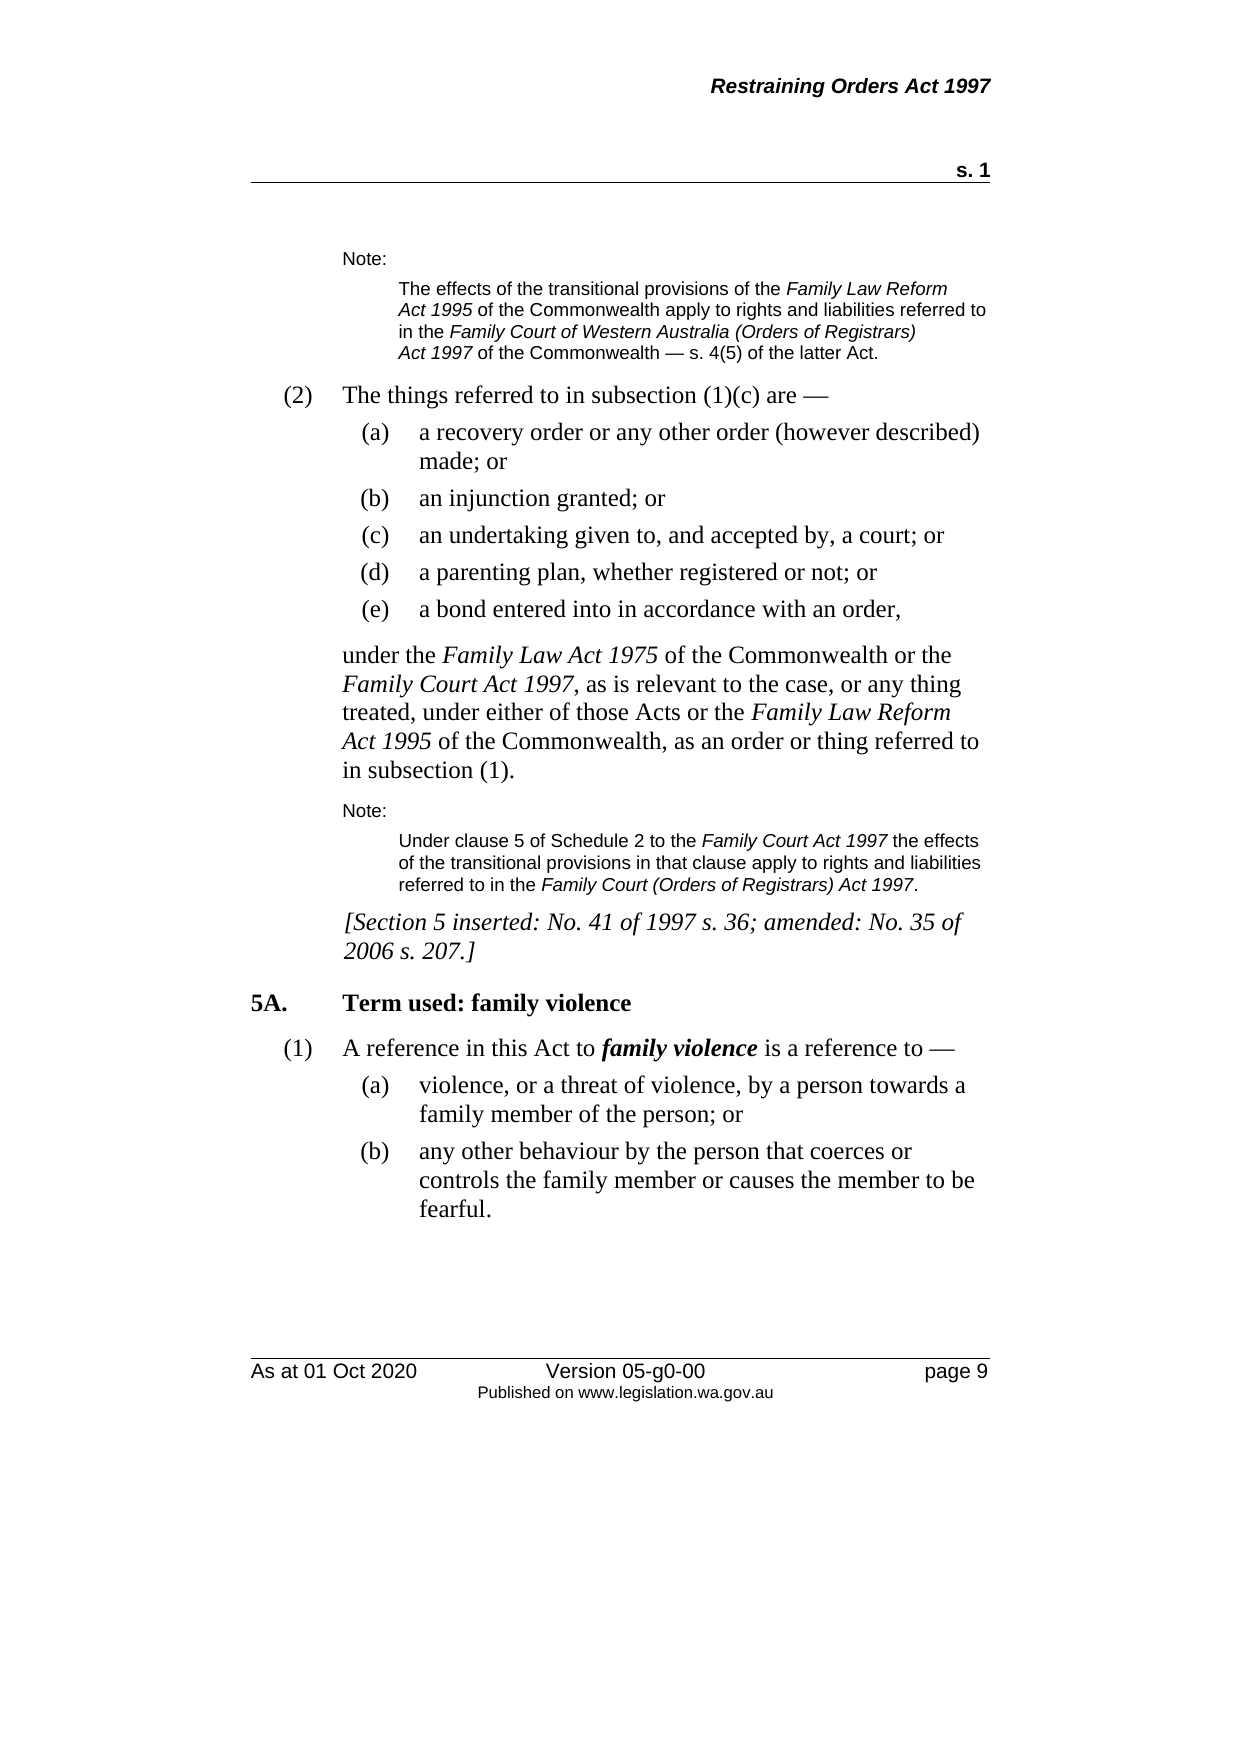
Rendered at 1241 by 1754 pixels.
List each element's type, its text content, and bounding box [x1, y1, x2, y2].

subtitle 5A. Term used: family violence [251, 988, 990, 1017]
text (b) an injunction granted; or [251, 483, 990, 512]
text (a) a recovery order or any other order (however described) made; or [251, 417, 990, 475]
text (a) violence, or a threat of violence, by a person towards a family member of the person; or [251, 1070, 990, 1128]
text (1) A reference in this Act to family violence is a reference to — [251, 1033, 990, 1062]
text The effects of the transitional provisions of the Family Law Reform Act 1995 of the Commonwealth apply to rights and liabilities referred to in the Family Court of Western Australia (Orders of Registrars) Act 1997 of the Commonwealth — s. 4(5) of the latter Act. [251, 277, 990, 364]
text under the Family Law Act 1975 of the Commonwealth or the Family Court Act 1997, as is relevant to the case, or any thing treated, under either of those Acts or the Family Law Reform Act 1995 of the Commonwealth, as an order or thing referred to in subsection (1). [251, 640, 990, 784]
subtitle Note: [251, 247, 990, 269]
text (2) The things referred to in subsection (1)(c) are — [251, 380, 990, 409]
subtitle Note: [251, 800, 990, 822]
text (c) an undertaking given to, and accepted by, a court; or [251, 520, 990, 549]
text Under clause 5 of Schedule 2 to the Family Court Act 1997 the effects of the transitional provisions in that clause apply to rights and liabilities referred to in the Family Court (Orders of Registrars) Act 1997. [251, 830, 990, 895]
text (e) a bond entered into in accordance with an order, [251, 594, 990, 623]
text (d) a parenting plan, whether registered or not; or [251, 557, 990, 586]
text (b) any other behaviour by the person that coerces or controls the family member or causes the member to be fearful. [251, 1136, 990, 1222]
text [Section 5 inserted: No. 41 of 1997 s. 36; amended: No. 35 of 2006 s. 207.] [251, 907, 990, 965]
